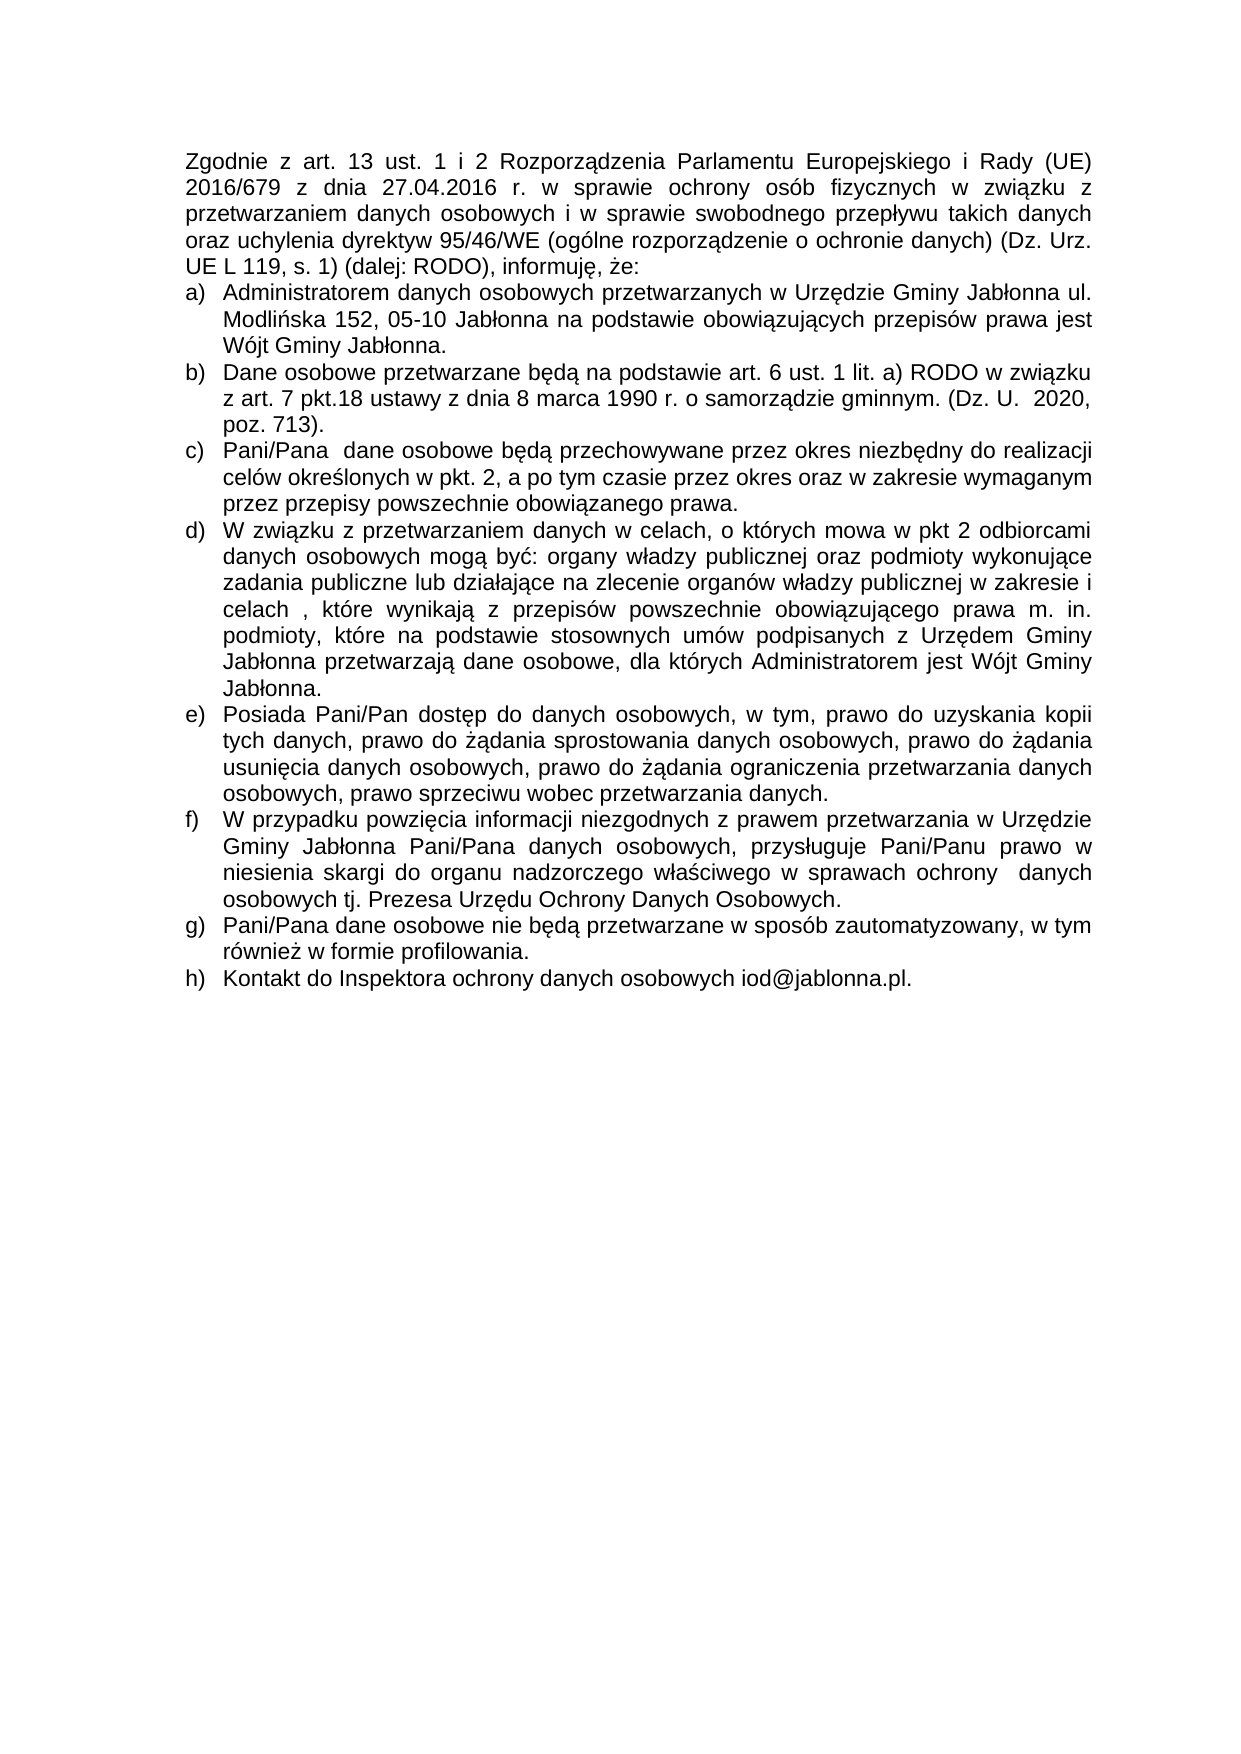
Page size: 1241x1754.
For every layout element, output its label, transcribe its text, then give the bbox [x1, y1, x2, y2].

list W związku z przetwarzaniem danych w celach, o których mowa w pkt 2 odbiorcami danych osobowych mogą być: organy władzy publicznej oraz podmioty wykonujące zadania publiczne lub działające na zlecenie organów władzy publicznej w zakresie i celach , które wynikają z przepisów powszechnie obowiązującego prawa m. in. podmioty, które na podstawie stosownych umów podpisanych z Urzędem Gminy Jabłonna przetwarzają dane osobowe, dla których Administratorem jest Wójt Gminy Jabłonna. [185, 517, 1093, 701]
list Posiada Pani/Pan dostęp do danych osobowych, w tym, prawo do uzyskania kopii tych danych, prawo do żądania sprostowania danych osobowych, prawo do żądania usunięcia danych osobowych, prawo do żądania ograniczenia przetwarzania danych osobowych, prawo sprzeciwu wobec przetwarzania danych. [185, 701, 1093, 806]
list Pani/Pana dane osobowe nie będą przetwarzane w sposób zautomatyzowany, w tym również w formie profilowania. [185, 912, 1093, 964]
list Pani/Pana dane osobowe będą przechowywane przez okres niezbędny do realizacji celów określonych w pkt. 2, a po tym czasie przez okres oraz w zakresie wymaganym przez przepisy powszechnie obowiązanego prawa. [185, 437, 1093, 517]
list Dane osobowe przetwarzane będą na podstawie art. 6 ust. 1 lit. a) RODO w związku z art. 7 pkt.18 ustawy z dnia 8 marca 1990 r. o samorządzie gminnym. (Dz. U. 2020, poz. 713). [185, 358, 1093, 437]
list Kontakt do Inspektora ochrony danych osobowych iod@jablonna.pl. [185, 964, 1093, 991]
list Zgodnie z art. 13 ust. 1 i 2 Rozporządzenia Parlamentu Europejskiego i Rady (UE) 2016/679 z dnia 27.04.2016 r. w sprawie ochrony osób fizycznych w związku z przetwarzaniem danych osobowych i w sprawie swobodnego przepływu takich danych oraz uchylenia dyrektyw 95/46/WE (ogólne rozporządzenie o ochronie danych) (Dz. Urz. UE L 119, s. 1) (dalej: RODO), informuję, że: [185, 148, 1093, 279]
list Administratorem danych osobowych przetwarzanych w Urzędzie Gminy Jabłonna ul. Modlińska 152, 05-10 Jabłonna na podstawie obowiązujących przepisów prawa jest Wójt Gminy Jabłonna. [185, 279, 1093, 358]
list W przypadku powzięcia informacji niezgodnych z prawem przetwarzania w Urzędzie Gminy Jabłonna Pani/Pana danych osobowych, przysługuje Pani/Panu prawo w niesienia skargi do organu nadzorczego właściwego w sprawach ochrony danych osobowych tj. Prezesa Urzędu Ochrony Danych Osobowych. [185, 806, 1093, 912]
